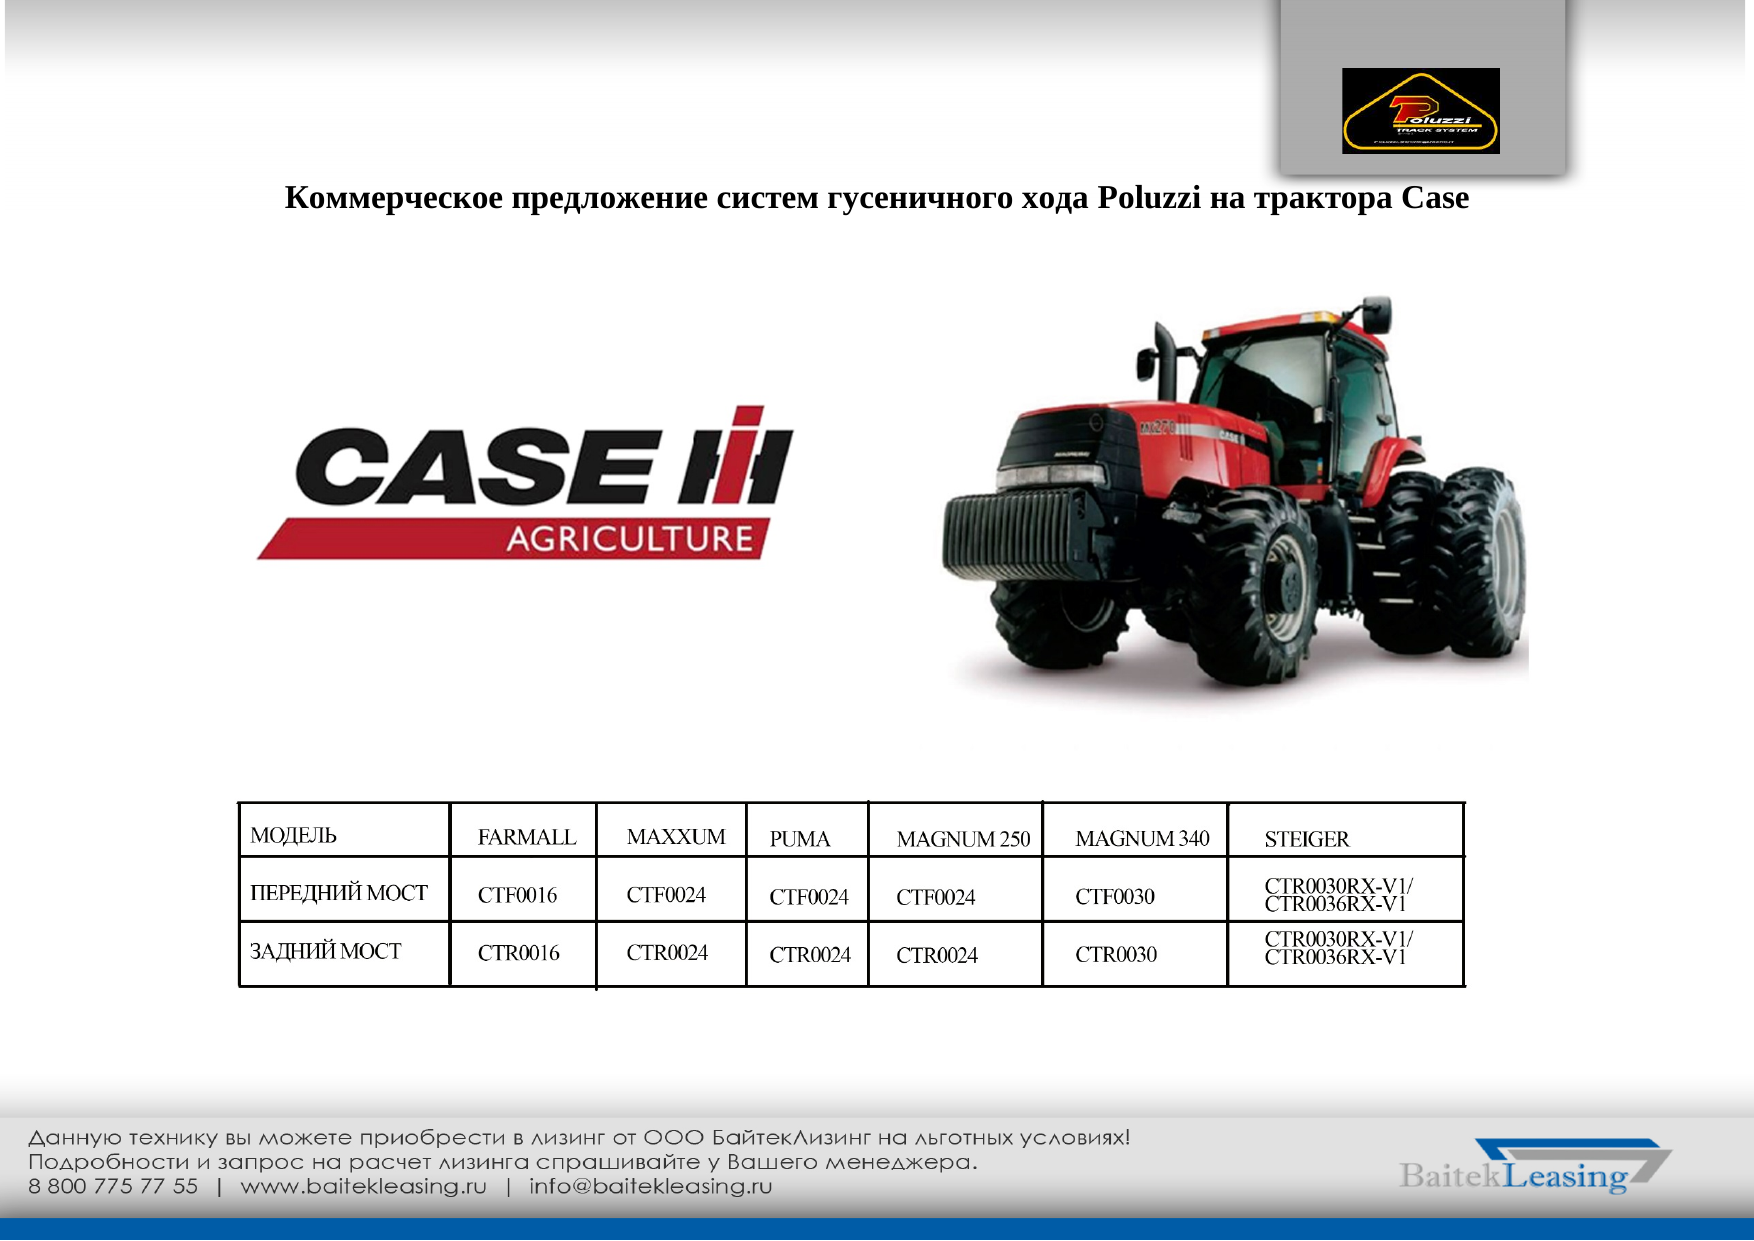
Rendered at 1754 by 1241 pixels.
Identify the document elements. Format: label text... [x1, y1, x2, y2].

picture [0, 253, 1754, 1240]
picture [4, 0, 1746, 210]
text Коммерческое предложение систем гусеничного хода Poluzzi на трактора Сase [118, 177, 1636, 216]
